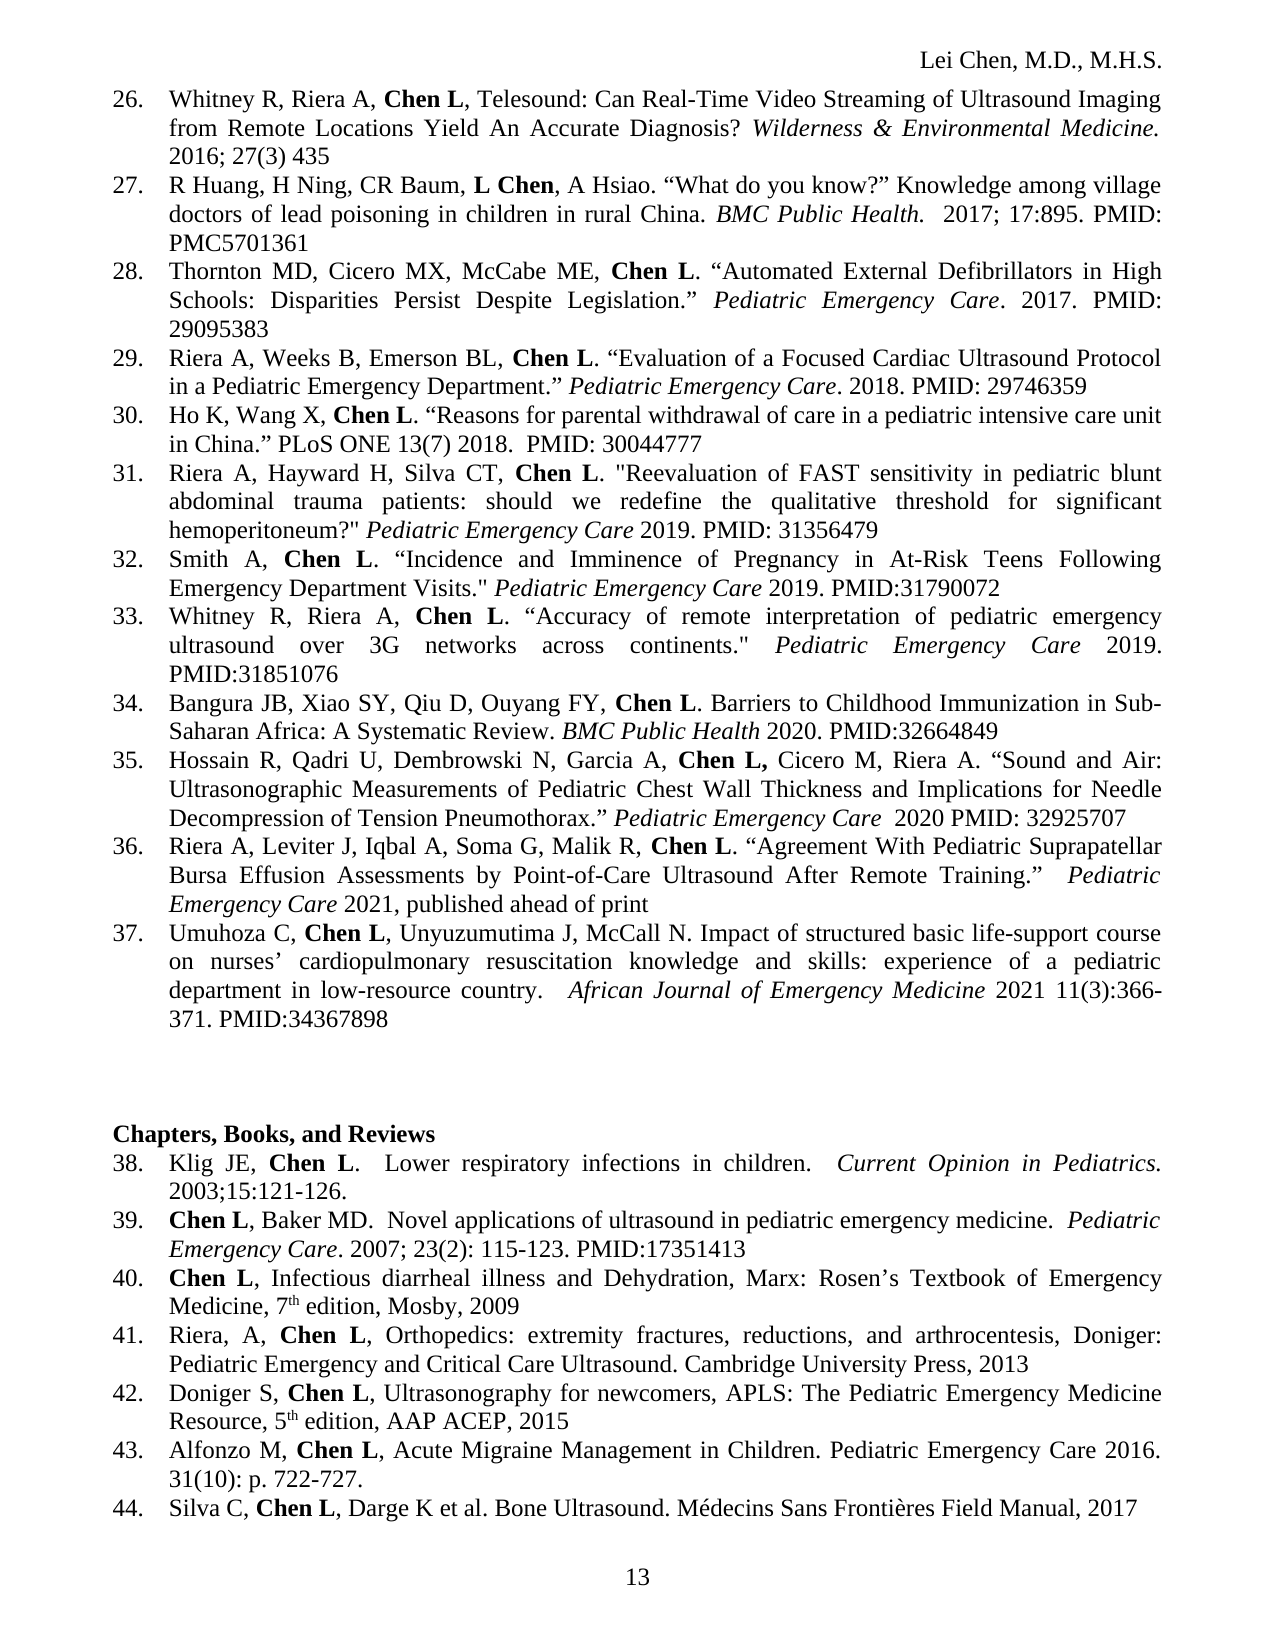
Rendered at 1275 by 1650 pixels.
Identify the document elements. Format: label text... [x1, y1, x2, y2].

list Ho K, Wang X, Chen L. “Reasons for parental withdrawal of care in a pediatric intensive care unit in China.” PLoS ONE 13(7) 2018. PMID: 30044777 [112, 400, 1162, 458]
list Whitney R, Riera A, Chen L, Telesound: Can Real-Time Video Streaming of Ultrasound Imaging from Remote Locations Yield An Accurate Diagnosis? Wilderness & Environmental Medicine. 2016; 27(3) 435 [112, 84, 1162, 170]
list Whitney R, Riera A, Chen L. “Accuracy of remote interpretation of pediatric emergency ultrasound over 3G networks across continents." Pediatric Emergency Care 2019. PMID:31851076 [112, 601, 1162, 688]
list Riera A, Hayward H, Silva CT, Chen L. "Reevaluation of FAST sensitivity in pediatric blunt abdominal trauma patients: should we redefine the qualitative threshold for significant hemoperitoneum?" Pediatric Emergency Care 2019. PMID: 31356479 [112, 458, 1162, 544]
list Thornton MD, Cicero MX, McCabe ME, Chen L. “Automated External Defibrillators in High Schools: Disparities Persist Despite Legislation.” Pediatric Emergency Care. 2017. PMID: 29095383 [112, 256, 1162, 343]
list Hossain R, Qadri U, Dembrowski N, Garcia A, Chen L, Cicero M, Riera A. “Sound and Air: Ultrasonographic Measurements of Pediatric Chest Wall Thickness and Implications for Needle Decompression of Tension Pneumothorax.” Pediatric Emergency Care 2020 PMID: 32925707 [112, 745, 1162, 831]
list Silva C, Chen L, Darge K et al. Bone Ultrasound. Médecins Sans Frontières Field Manual, 2017 [112, 1493, 1162, 1521]
list Klig JE, Chen L. Lower respiratory infections in children. Current Opinion in Pediatrics. 2003;15:121-126. [112, 1148, 1162, 1205]
text Chapters, Books, and Reviews [112, 1119, 1162, 1148]
list Smith A, Chen L. “Incidence and Imminence of Pregnancy in At-Risk Teens Following Emergency Department Visits." Pediatric Emergency Care 2019. PMID:31790072 [112, 544, 1162, 601]
list Doniger S, Chen L, Ultrasonography for newcomers, APLS: The Pediatric Emergency Medicine Resource, 5th edition, AAP ACEP, 2015 [112, 1378, 1162, 1435]
list Chen L, Infectious diarrheal illness and Dehydration, Marx: Rosen’s Textbook of Emergency Medicine, 7th edition, Mosby, 2009 [112, 1263, 1162, 1320]
list Alfonzo M, Chen L, Acute Migraine Management in Children. Pediatric Emergency Care 2016. 31(10): p. 722-727. [112, 1435, 1162, 1493]
list Umuhoza C, Chen L, Unyuzumutima J, McCall N. Impact of structured basic life-support course on nurses’ cardiopulmonary resuscitation knowledge and skills: experience of a pediatric department in low-resource country. African Journal of Emergency Medicine 2021 11(3):366-371. PMID:34367898 [112, 918, 1162, 1033]
list Riera A, Weeks B, Emerson BL, Chen L. “Evaluation of a Focused Cardiac Ultrasound Protocol in a Pediatric Emergency Department.” Pediatric Emergency Care. 2018. PMID: 29746359 [112, 343, 1162, 400]
list Chen L, Baker MD. Novel applications of ultrasound in pediatric emergency medicine. Pediatric Emergency Care. 2007; 23(2): 115-123. PMID:17351413 [112, 1205, 1162, 1263]
list Riera, A, Chen L, Orthopedics: extremity fractures, reductions, and arthrocentesis, Doniger: Pediatric Emergency and Critical Care Ultrasound. Cambridge University Press, 2013 [112, 1320, 1162, 1378]
list Riera A, Leviter J, Iqbal A, Soma G, Malik R, Chen L. “Agreement With Pediatric Suprapatellar Bursa Effusion Assessments by Point-of-Care Ultrasound After Remote Training.” Pediatric Emergency Care 2021, published ahead of print [112, 831, 1162, 918]
list Bangura JB, Xiao SY, Qiu D, Ouyang FY, Chen L. Barriers to Childhood Immunization in Sub-Saharan Africa: A Systematic Review. BMC Public Health 2020. PMID:32664849 [112, 688, 1162, 745]
list R Huang, H Ning, CR Baum, L Chen, A Hsiao. “What do you know?” Knowledge among village doctors of lead poisoning in children in rural China. BMC Public Health. 2017; 17:895. PMID: PMC5701361 [112, 170, 1162, 256]
